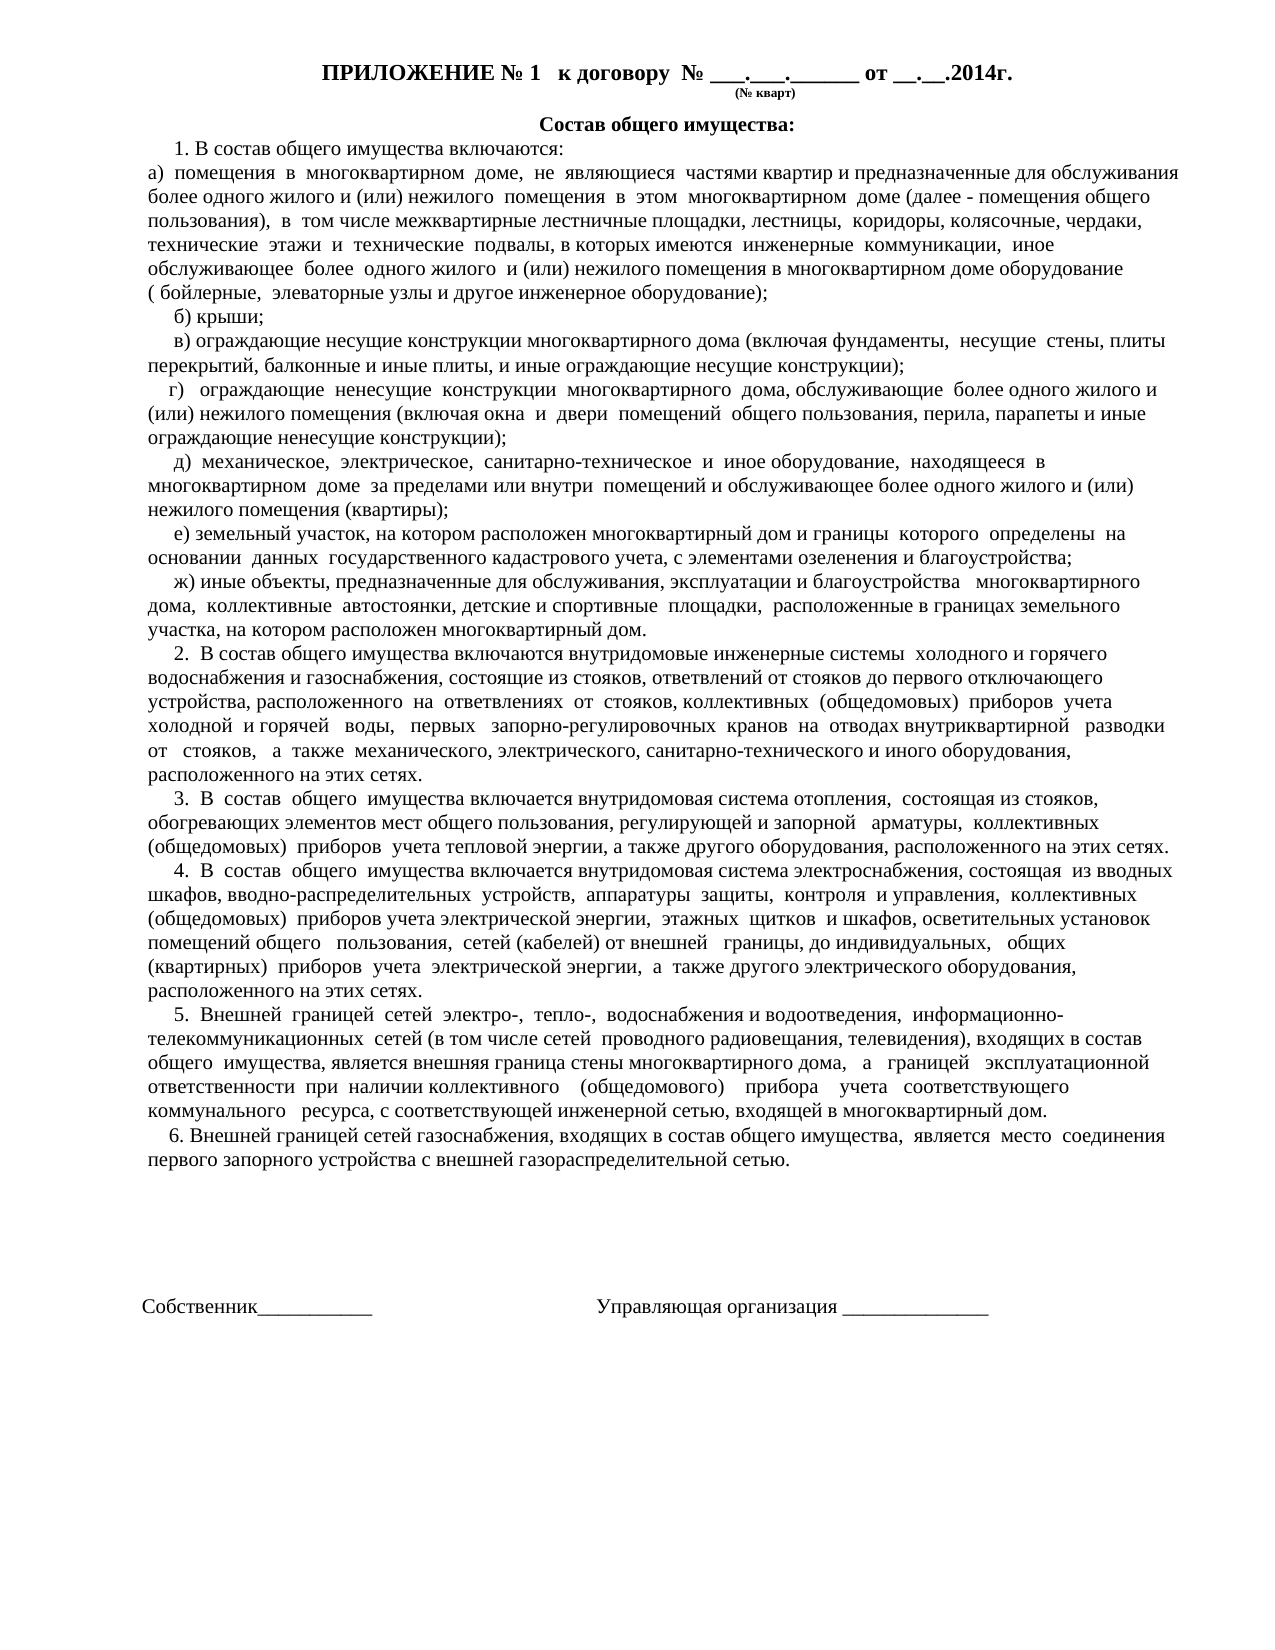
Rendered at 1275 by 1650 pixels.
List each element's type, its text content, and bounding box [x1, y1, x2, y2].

text 5. Внешней границей сетей электро-, тепло-, водоснабжения и водоотведения, информационно-телекоммуникационных сетей (в том числе сетей проводного радиовещания, телевидения), входящих в состав общего имущества, является внешняя граница стены многоквартирного дома, а границей эксплуатационной ответственности при наличии коллективного (общедомового) прибора учета соответствующего коммунального ресурса, с соответствующей инженерной сетью, входящей в многоквартирный дом. [148, 1002, 1186, 1122]
text в) ограждающие несущие конструкции многоквартирного дома (включая фундаменты, несущие стены, плиты перекрытий, балконные и иные плиты, и иные ограждающие несущие конструкции); [148, 328, 1186, 377]
text а) помещения в многоквартирном доме, не являющиеся частями квартир и предназначенные для обслуживания более одного жилого и (или) нежилого помещения в этом многоквартирном доме (далее - помещения общего пользования), в том числе межквартирные лестничные площадки, лестницы, коридоры, колясочные, чердаки, технические этажи и технические подвалы, в которых имеются инженерные коммуникации, иное обслуживающее более одного жилого и (или) нежилого помещения в многоквартирном доме оборудование ( бойлерные, элеваторные узлы и другое инженерное оборудование); [148, 160, 1186, 304]
text 3. В состав общего имущества включается внутридомовая система отопления, состоящая из стояков, обогревающих элементов мест общего пользования, регулирующей и запорной арматуры, коллективных (общедомовых) приборов учета тепловой энергии, а также другого оборудования, расположенного на этих сетях. [148, 786, 1186, 858]
text (№ кварт) [148, 86, 1186, 112]
text 4. В состав общего имущества включается внутридомовая система электроснабжения, состоящая из вводных шкафов, вводно-распределительных устройств, аппаратуры защиты, контроля и управления, коллективных (общедомовых) приборов учета электрической энергии, этажных щитков и шкафов, осветительных установок помещений общего пользования, сетей (кабелей) от внешней границы, до индивидуальных, общих (квартирных) приборов учета электрической энергии, а также другого электрического оборудования, расположенного на этих сетях. [148, 858, 1186, 1002]
text б) крыши; [148, 304, 1186, 328]
text 1. В состав общего имущества включаются: [148, 136, 1186, 160]
text е) земельный участок, на котором расположен многоквартирный дом и границы которого определены на основании данных государственного кадастрового учета, с элементами озеленения и благоустройства; [148, 521, 1186, 569]
text ж) иные объекты, предназначенные для обслуживания, эксплуатации и благоустройства многоквартирного дома, коллективные автостоянки, детские и спортивные площадки, расположенные в границах земельного участка, на котором расположен многоквартирный дом. [148, 569, 1186, 641]
text Состав общего имущества: [148, 112, 1186, 136]
text Собственник___________ Управляющая организация ______________ [118, 1294, 1186, 1318]
text д) механическое, электрическое, санитарно-техническое и иное оборудование, находящееся в многоквартирном доме за пределами или внутри помещений и обслуживающее более одного жилого и (или) нежилого помещения (квартиры); [148, 449, 1186, 521]
text 6. Внешней границей сетей газоснабжения, входящих в состав общего имущества, является место соединения первого запорного устройства с внешней газораспределительной сетью. [148, 1122, 1186, 1171]
text г) ограждающие ненесущие конструкции многоквартирного дома, обслуживающие более одного жилого и (или) нежилого помещения (включая окна и двери помещений общего пользования, перила, парапеты и иные ограждающие ненесущие конструкции); [148, 377, 1186, 449]
text ПРИЛОЖЕНИЕ № 1 к договору № ___.___.______ от __.__.2014г. [148, 59, 1186, 86]
text 2. В состав общего имущества включаются внутридомовые инженерные системы холодного и горячего водоснабжения и газоснабжения, состоящие из стояков, ответвлений от стояков до первого отключающего устройства, расположенного на ответвлениях от стояков, коллективных (общедомовых) приборов учета холодной и горячей воды, первых запорно-регулировочных кранов на отводах внутриквартирной разводки от стояков, а также механического, электрического, санитарно-технического и иного оборудования, расположенного на этих сетях. [148, 641, 1186, 786]
